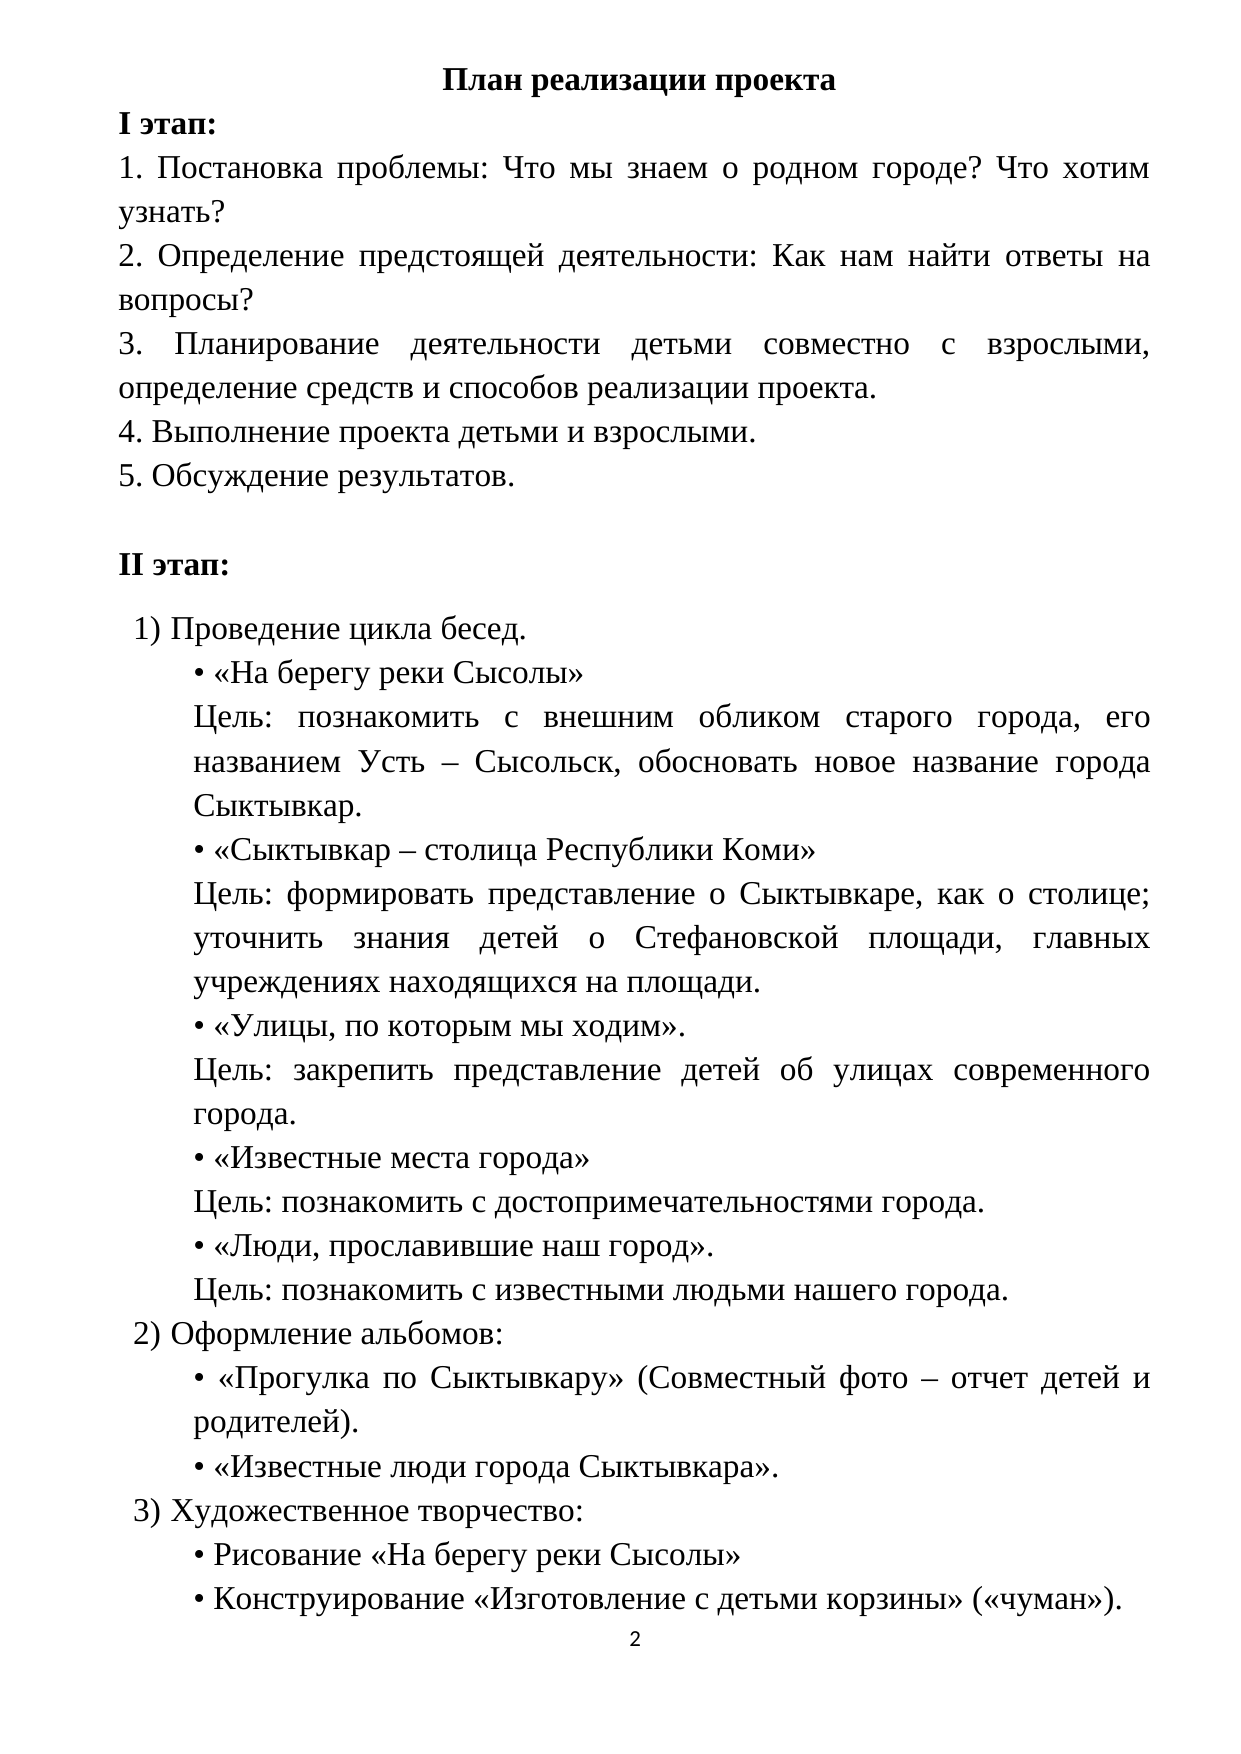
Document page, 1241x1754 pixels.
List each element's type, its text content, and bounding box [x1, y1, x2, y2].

list • «Улицы, по которым мы ходим». [193, 1005, 1152, 1043]
list Цель: познакомить с внешним обликом старого города, его названием Усть – Сысольск, обосновать новое название города Сыктывкар. [193, 697, 1152, 823]
list Проведение цикла бесед. [133, 609, 1152, 647]
text План реализации проекта [118, 59, 1152, 97]
text 4. Выполнение проекта детьми и взрослыми. [118, 412, 1152, 450]
text 1. Постановка проблемы: Что мы знаем о родном городе? Что хотим узнать? [118, 147, 1152, 229]
list • «На берегу реки Сысолы» [193, 653, 1152, 691]
list • «Сыктывкар – столица Республики Коми» [193, 829, 1152, 867]
list • «Прогулка по Сыктывкару» (Совместный фото – отчет детей и родителей). [193, 1358, 1152, 1440]
list Цель: познакомить с известными людьми нашего города. [193, 1269, 1152, 1308]
list Художественное творчество: [133, 1490, 1152, 1528]
text I этап: [118, 103, 1152, 141]
list • «Известные люди города Сыктывкара». [193, 1446, 1152, 1484]
text 5. Обсуждение результатов. [118, 456, 1152, 494]
text 2. Определение предстоящей деятельности: Как нам найти ответы на вопросы? [118, 235, 1152, 318]
list • Рисование «На берегу реки Сысолы» [193, 1534, 1152, 1572]
list Оформление альбомов: [133, 1314, 1152, 1352]
list • «Известные места города» [193, 1137, 1152, 1176]
list Цель: формировать представление о Сыктывкаре, как о столице; уточнить знания детей о Стефановской площади, главных учреждениях находящихся на площади. [193, 873, 1152, 999]
list • Конструирование «Изготовление с детьми корзины» («чуман»). [193, 1578, 1152, 1616]
list Цель: закрепить представление детей об улицах современного города. [193, 1049, 1152, 1132]
text II этап: [118, 544, 1152, 582]
list Цель: познакомить с достопримечательностями города. [193, 1181, 1152, 1220]
text 3. Планирование деятельности детьми совместно с взрослыми, определение средств и способов реализации проекта. [118, 323, 1152, 406]
list • «Люди, прославившие наш город». [193, 1226, 1152, 1264]
